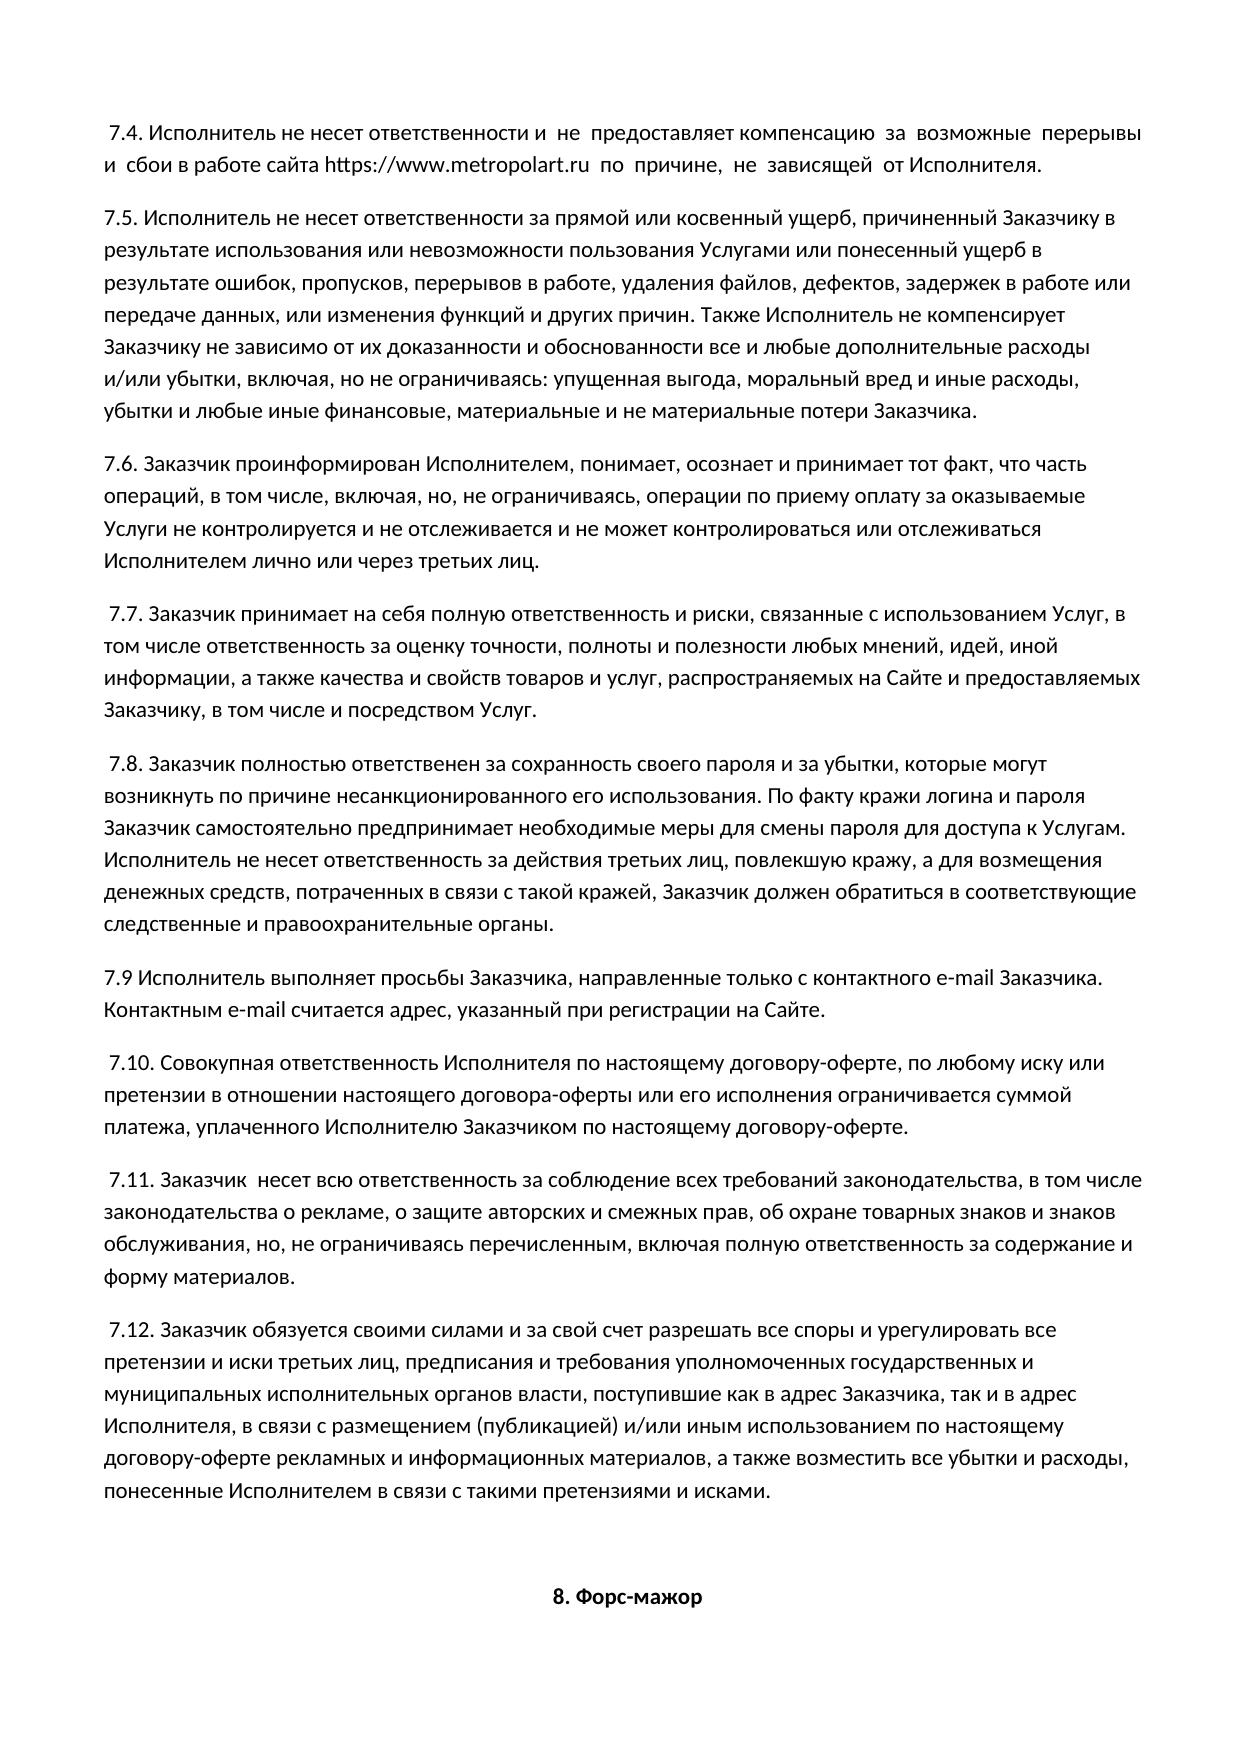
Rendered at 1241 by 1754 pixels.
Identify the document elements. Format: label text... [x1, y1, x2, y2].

text 7.4. Исполнитель не несет ответственности и не предоставляет компенсацию за возможные перерывы и сбои в работе сайта https://www.metropolart.ru по причине, не зависящей от Исполнителя. [103, 118, 1152, 178]
text 7.12. Заказчик обязуется своими силами и за свой счет разрешать все споры и урегулировать все претензии и иски третьих лиц, предписания и требования уполномоченных государственных и муниципальных исполнительных органов власти, поступившие как в адрес Заказчика, так и в адрес Исполнителя, в связи с размещением (публикацией) и/или иным использованием по настоящему договору-оферте рекламных и информационных материалов, а также возместить все убытки и расходы, понесенные Исполнителем в связи с такими претензиями и исками. [103, 1315, 1152, 1504]
text 7.7. Заказчик принимает на себя полную ответственность и риски, связанные с использованием Услуг, в том числе ответственность за оценку точности, полноты и полезности любых мнений, идей, иной информации, а также качества и свойств товаров и услуг, распространяемых на Сайте и предоставляемых Заказчику, в том числе и посредством Услуг. [103, 599, 1152, 724]
text 7.8. Заказчик полностью ответственен за сохранность своего пароля и за убытки, которые могут возникнуть по причине несанкционированного его использования. По факту кражи логина и пароля Заказчик самостоятельно предпринимает необходимые меры для смены пароля для доступа к Услугам. Исполнитель не несет ответственность за действия третьих лиц, повлекшую кражу, а для возмещения денежных средств, потраченных в связи с такой кражей, Заказчик должен обратиться в соответствующие следственные и правоохранительные органы. [103, 749, 1152, 938]
text 8. Форс-мажор [103, 1582, 1152, 1610]
text 7.10. Совокупная ответственность Исполнителя по настоящему договору-оферте, по любому иску или претензии в отношении настоящего договора-оферты или его исполнения ограничивается суммой платежа, уплаченного Исполнителю Заказчиком по настоящему договору-оферте. [103, 1048, 1152, 1140]
text 7.5. Исполнитель не несет ответственности за прямой или косвенный ущерб, причиненный Заказчику в результате использования или невозможности пользования Услугами или понесенный ущерб в результате ошибок, пропусков, перерывов в работе, удаления файлов, дефектов, задержек в работе или передаче данных, или изменения функций и других причин. Также Исполнитель не компенсирует Заказчику не зависимо от их доказанности и обоснованности все и любые дополнительные расходы и/или убытки, включая, но не ограничиваясь: упущенная выгода, моральный вред и иные расходы, убытки и любые иные финансовые, материальные и не материальные потери Заказчика. [103, 203, 1152, 424]
text 7.11. Заказчик несет всю ответственность за соблюдение всех требований законодательства, в том числе законодательства о рекламе, о защите авторских и смежных прав, об охране товарных знаков и знаков обслуживания, но, не ограничиваясь перечисленным, включая полную ответственность за содержание и форму материалов. [103, 1165, 1152, 1290]
text 7.6. Заказчик проинформирован Исполнителем, понимает, осознает и принимает тот факт, что часть операций, в том числе, включая, но, не ограничиваясь, операции по приему оплату за оказываемые Услуги не контролируется и не отслеживается и не может контролироваться или отслеживаться Исполнителем лично или через третьих лиц. [103, 449, 1152, 574]
text 7.9 Исполнитель выполняет просьбы Заказчика, направленные только с контактного e-mail Заказчика. Контактным e-mail считается адрес, указанный при регистрации на Сайте. [103, 963, 1152, 1023]
